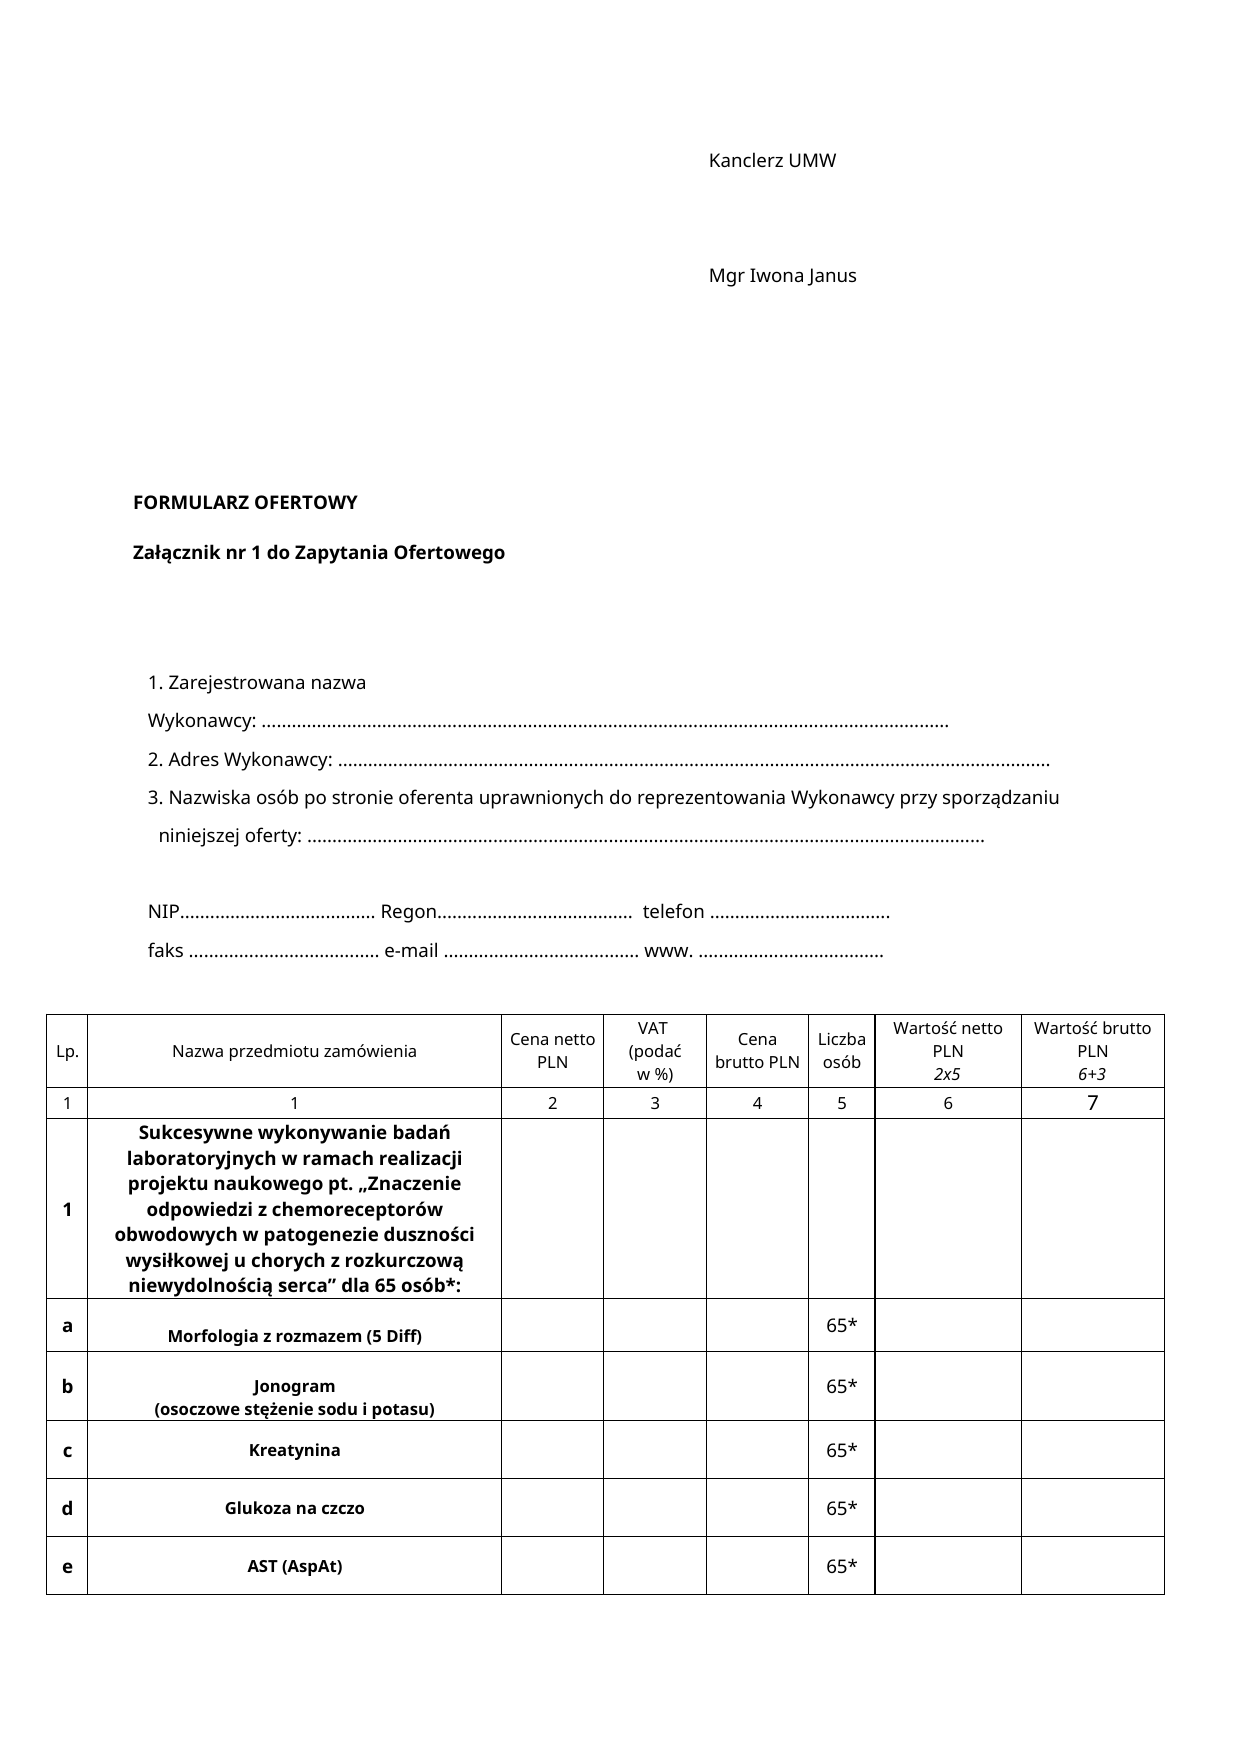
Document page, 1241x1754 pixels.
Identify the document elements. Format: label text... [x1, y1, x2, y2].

table_cell [707, 1119, 808, 1298]
table_header Wartość brutto PLN 6+3 [1022, 1015, 1164, 1087]
table_cell [502, 1537, 603, 1594]
table_cell [604, 1479, 706, 1536]
table_cell [604, 1421, 706, 1478]
text 2. Adres Wykonawcy: .............................................................................................................................................. [148, 746, 1122, 771]
table_cell a [47, 1299, 87, 1351]
table_cell [707, 1421, 808, 1478]
table_cell [1022, 1537, 1164, 1594]
table_cell [502, 1119, 603, 1298]
table_cell [876, 1537, 1021, 1594]
table_cell [1022, 1352, 1164, 1420]
table_cell [809, 1119, 874, 1298]
table_cell d [47, 1479, 87, 1536]
table_cell [876, 1479, 1021, 1536]
table_cell [604, 1352, 706, 1420]
table_cell [502, 1299, 603, 1351]
table_cell [604, 1299, 706, 1351]
table_cell AST (AspAt) [88, 1537, 501, 1594]
table_cell [1022, 1119, 1164, 1298]
table_header Cena netto PLN [502, 1015, 603, 1087]
table_cell 65* [809, 1299, 874, 1351]
text Mgr Iwona Janus [709, 262, 1117, 288]
table_cell 65* [809, 1537, 874, 1594]
table_cell [707, 1299, 808, 1351]
table_cell 65* [809, 1421, 874, 1478]
table_header Wartość netto PLN 2x5 [876, 1015, 1021, 1087]
table_cell 1 [88, 1088, 501, 1118]
table_cell [1022, 1299, 1164, 1351]
text FORMULARZ OFERTOWY [133, 489, 1093, 514]
table_cell [707, 1479, 808, 1536]
text 1. Zarejestrowana nazwa Wykonawcy: ......................................................................................................................................... [148, 669, 1122, 733]
table_cell 65* [809, 1352, 874, 1420]
table_cell 5 [809, 1088, 874, 1118]
table_cell 2 [502, 1088, 603, 1118]
table_cell b [47, 1352, 87, 1420]
text Załącznik nr 1 do Zapytania Ofertowego [133, 539, 1093, 565]
table_cell [876, 1119, 1021, 1298]
table_cell 1 [47, 1088, 87, 1118]
table_cell 4 [707, 1088, 808, 1118]
table_cell [502, 1479, 603, 1536]
table_cell Glukoza na czczo [88, 1479, 501, 1536]
text NIP....................................... Regon....................................... telefon .................................... [148, 899, 1122, 924]
table_cell 6 [876, 1088, 1021, 1118]
table_cell c [47, 1421, 87, 1478]
table_cell [502, 1421, 603, 1478]
table_header VAT (podać w %) [604, 1015, 706, 1087]
text Kanclerz UMW [709, 148, 1117, 173]
table_cell 3 [604, 1088, 706, 1118]
table_cell [502, 1352, 603, 1420]
table_cell Sukcesywne wykonywanie badań laboratoryjnych w ramach realizacji projektu naukowego pt. „Znaczenie odpowiedzi z chemoreceptorów obwodowych w patogenezie duszności wysiłkowej u chorych z rozkurczową niewydolnością serca” dla 65 osób*: [88, 1119, 501, 1298]
table_cell [604, 1119, 706, 1298]
table_cell e [47, 1537, 87, 1594]
table_cell 1 [47, 1119, 87, 1298]
table_cell [876, 1352, 1021, 1420]
table_cell [707, 1352, 808, 1420]
table_cell [1022, 1421, 1164, 1478]
table_cell Kreatynina [88, 1421, 501, 1478]
table_header Nazwa przedmiotu zamówienia [88, 1015, 501, 1087]
table_cell [876, 1421, 1021, 1478]
table_cell [707, 1537, 808, 1594]
text 3. Nazwiska osób po stronie oferenta uprawnionych do reprezentowania Wykonawcy przy sporządzaniu niniejszej oferty: ....................................................................................................................................... [148, 784, 1137, 848]
table_header Liczba osób [809, 1015, 874, 1087]
table_header Cena brutto PLN [707, 1015, 808, 1087]
text faks ...................................... e-mail ....................................... www. ..................................... [148, 937, 1122, 963]
table_cell Jonogram (osoczowe stężenie sodu i potasu) [88, 1352, 501, 1420]
table_cell [1022, 1479, 1164, 1536]
table_header Lp. [47, 1015, 87, 1087]
table_cell 7 [1022, 1088, 1164, 1118]
table_cell [876, 1299, 1021, 1351]
table_cell 65* [809, 1479, 874, 1536]
table_cell Morfologia z rozmazem (5 Diff) [88, 1299, 501, 1351]
table_cell [604, 1537, 706, 1594]
